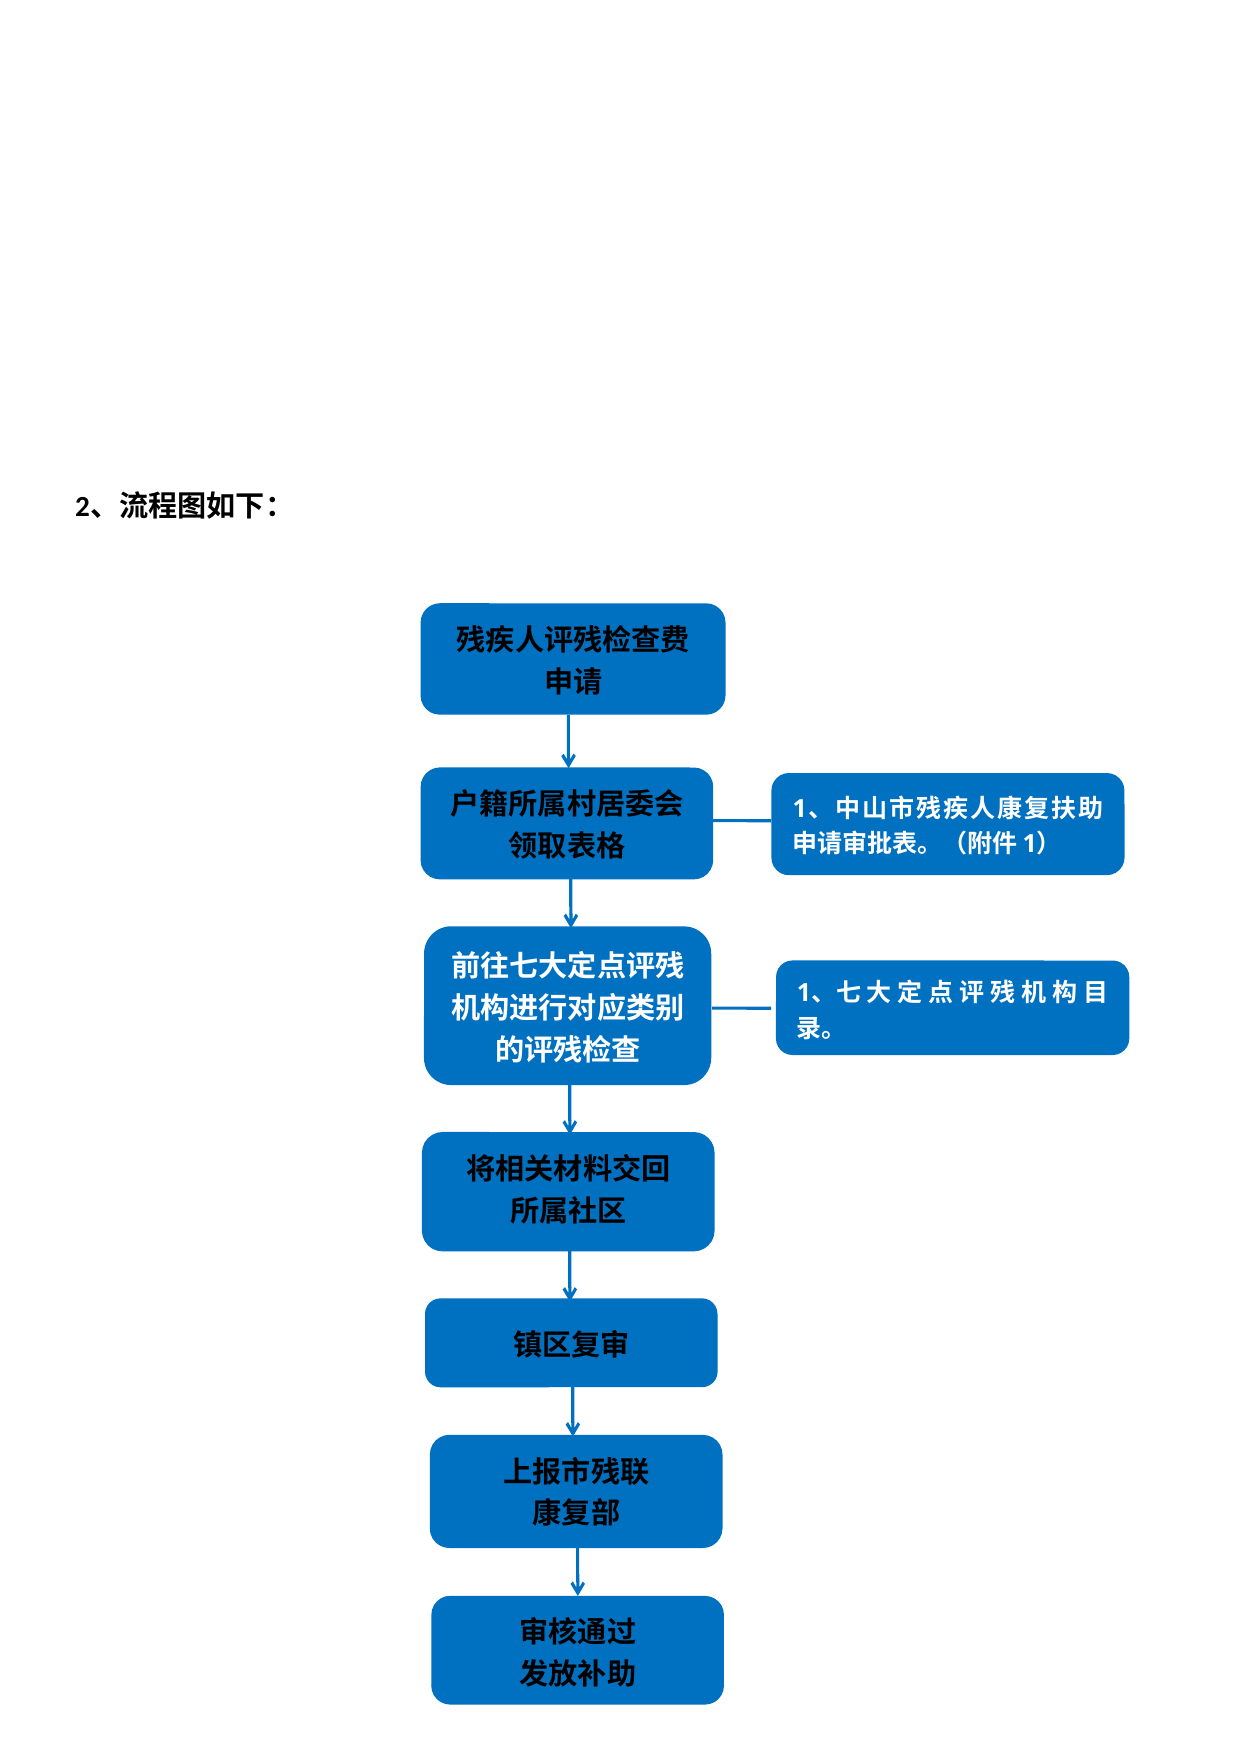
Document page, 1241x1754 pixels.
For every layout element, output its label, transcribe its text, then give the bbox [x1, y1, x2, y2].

text 2、流程图如下： [75, 471, 1165, 536]
